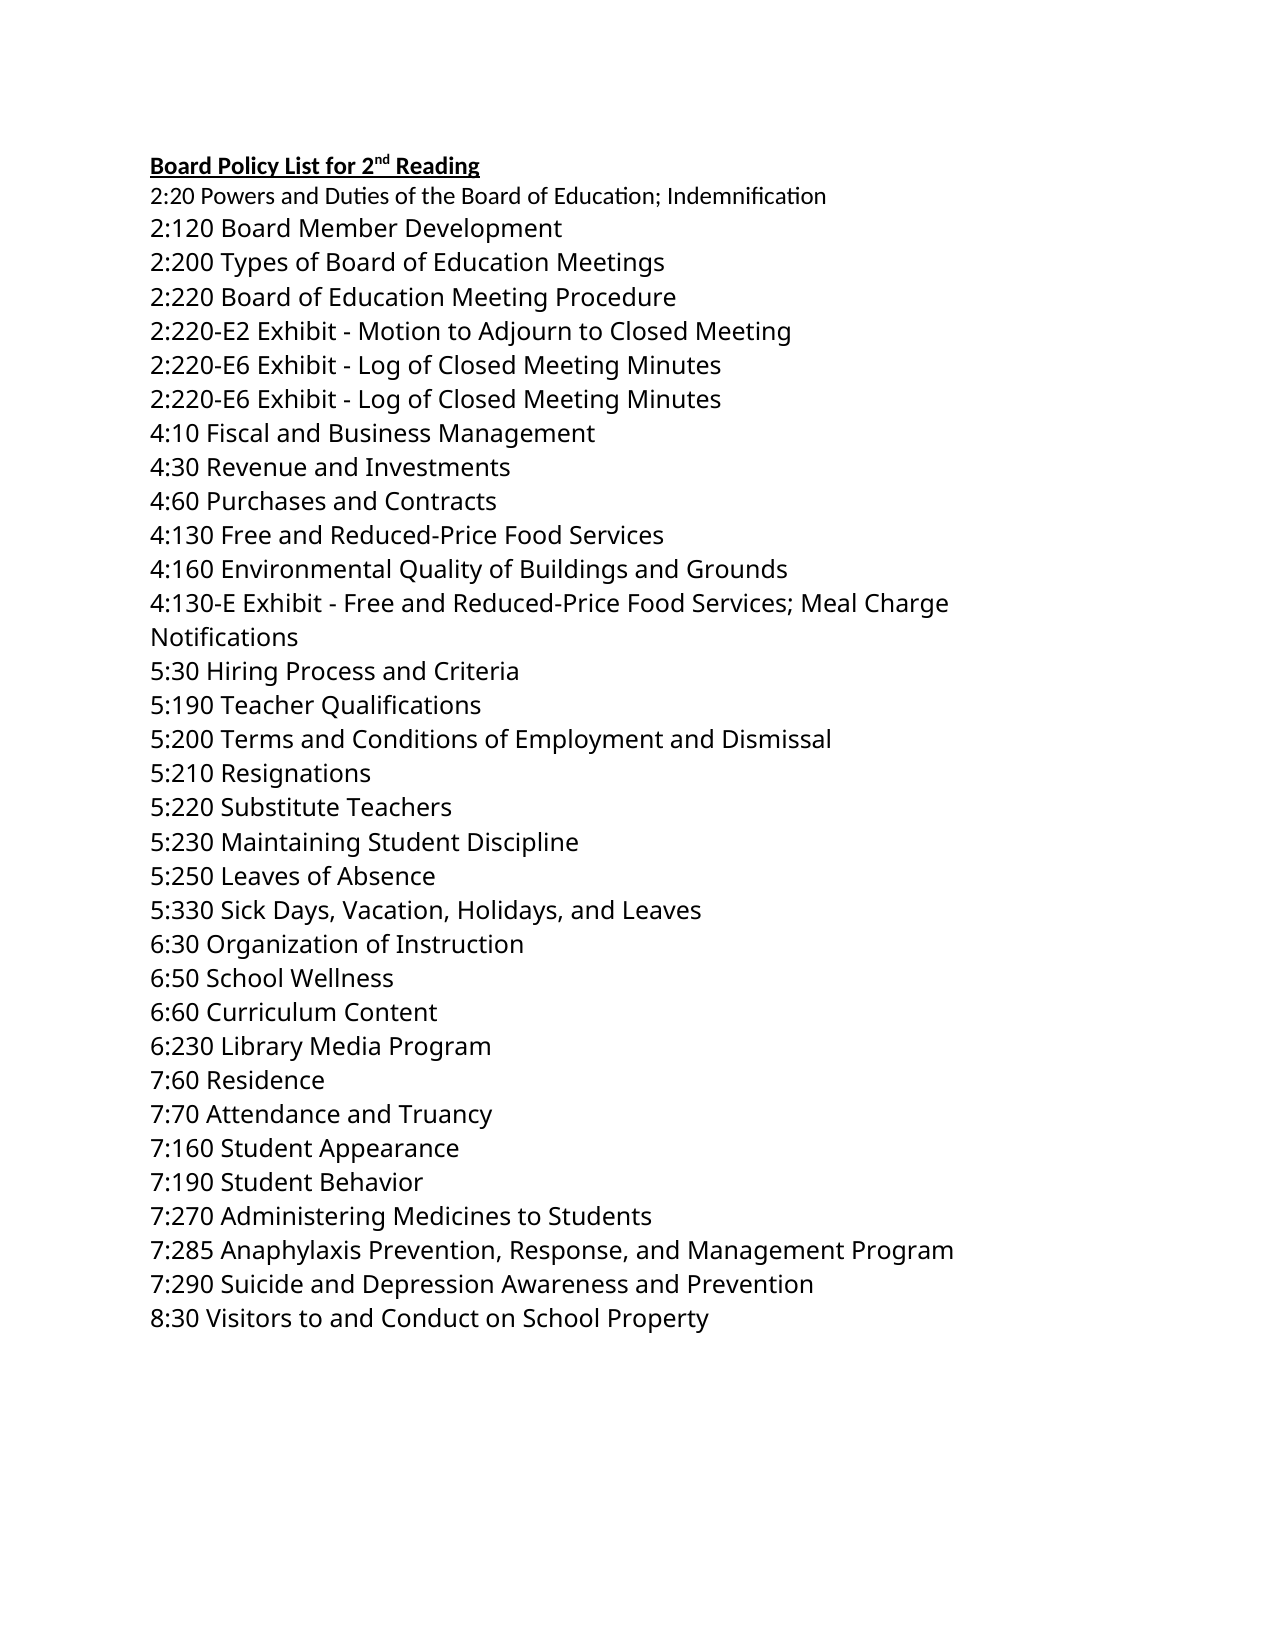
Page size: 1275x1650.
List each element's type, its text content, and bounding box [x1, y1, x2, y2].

text 6:60 Curriculum Content [150, 994, 1125, 1028]
text 5:200 Terms and Conditions of Employment and Dismissal [150, 722, 1125, 756]
text 4:130 Free and Reduced-Price Food Services [150, 518, 1125, 552]
text 4:60 Purchases and Contracts [150, 483, 1125, 518]
text 2:120 Board Member Development [150, 211, 1125, 245]
text 8:30 Visitors to and Conduct on School Property [150, 1301, 1125, 1335]
text Board Policy List for 2nd Reading [150, 150, 1125, 181]
text 2:220 Board of Education Meeting Procedure [150, 279, 1125, 313]
text 2:20 Powers and Duties of the Board of Education; Indemnification [150, 181, 1125, 211]
text 7:70 Attendance and Truancy [150, 1097, 1125, 1131]
text 7:190 Student Behavior [150, 1165, 1125, 1199]
text 7:290 Suicide and Depression Awareness and Prevention [150, 1267, 1125, 1301]
text 5:190 Teacher Qualifications [150, 688, 1125, 722]
text 7:285 Anaphylaxis Prevention, Response, and Management Program [150, 1233, 1125, 1267]
text 5:220 Substitute Teachers [150, 790, 1125, 824]
text 7:270 Administering Medicines to Students [150, 1199, 1125, 1233]
text 5:210 Resignations [150, 756, 1125, 790]
text 4:130-E Exhibit - Free and Reduced-Price Food Services; Meal Charge [150, 586, 1125, 620]
text 7:60 Residence [150, 1063, 1125, 1097]
text 2:200 Types of Board of Education Meetings [150, 245, 1125, 279]
text 2:220-E2 Exhibit - Motion to Adjourn to Closed Meeting [150, 313, 1125, 347]
text Notifications [150, 620, 1125, 654]
text 6:30 Organization of Instruction [150, 926, 1125, 960]
text 2:220-E6 Exhibit - Log of Closed Meeting Minutes [150, 381, 1125, 415]
text 5:250 Leaves of Absence [150, 858, 1125, 892]
text 4:10 Fiscal and Business Management [150, 415, 1125, 449]
text 5:330 Sick Days, Vacation, Holidays, and Leaves [150, 892, 1125, 926]
text 7:160 Student Appearance [150, 1131, 1125, 1165]
text 5:230 Maintaining Student Discipline [150, 824, 1125, 858]
text 4:30 Revenue and Investments [150, 449, 1125, 483]
text 6:50 School Wellness [150, 960, 1125, 994]
text 5:30 Hiring Process and Criteria [150, 654, 1125, 688]
text 6:230 Library Media Program [150, 1028, 1125, 1063]
text 4:160 Environmental Quality of Buildings and Grounds [150, 552, 1125, 586]
text 2:220-E6 Exhibit - Log of Closed Meeting Minutes [150, 347, 1125, 381]
